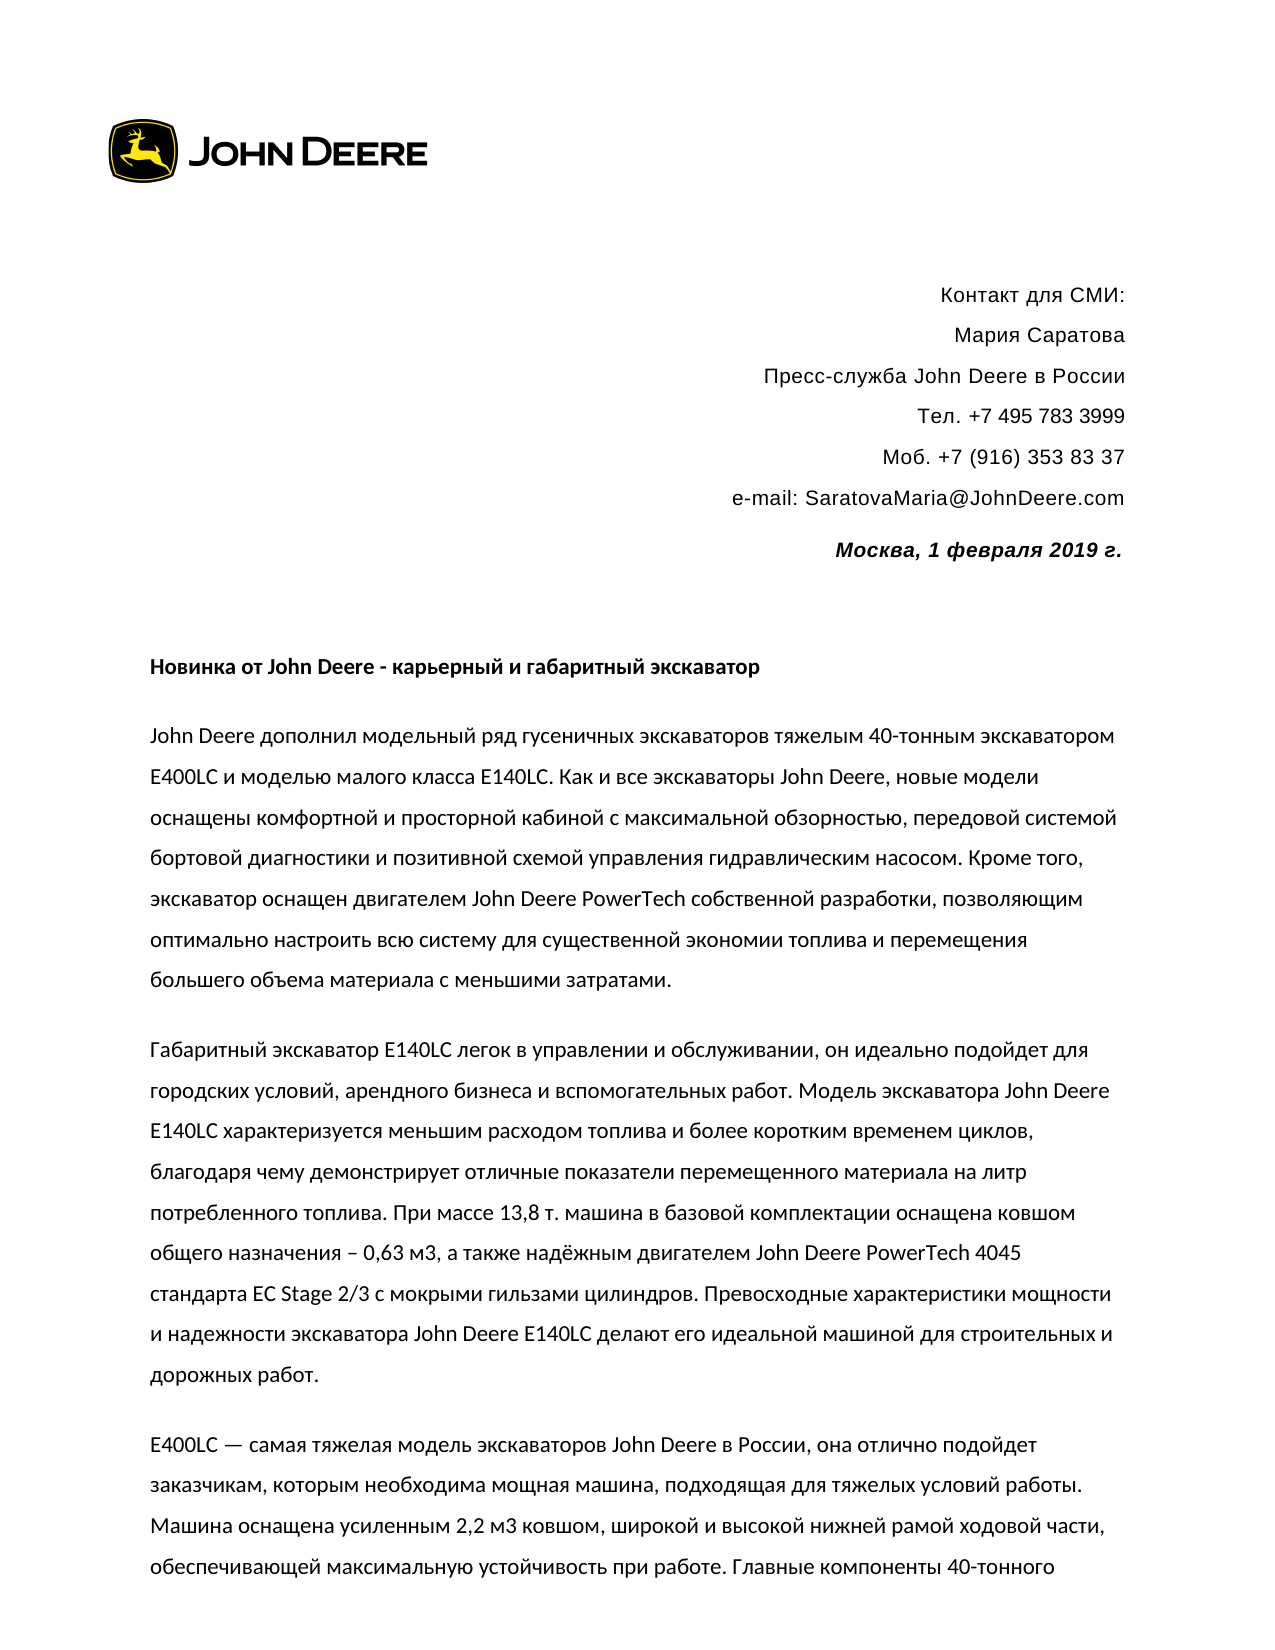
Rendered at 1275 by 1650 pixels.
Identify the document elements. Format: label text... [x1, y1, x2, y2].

text Тел. +7 495 783 3999 [675, 404, 1125, 428]
text John Deere дополнил модельный ряд гусеничных экскаваторов тяжелым 40-тонным экскаватором E400LC и моделью малого класса E140LC. Как и все экскаваторы John Deere, новые модели оснащены комфортной и просторной кабиной с максимальной обзорностью, передовой системой бортовой диагностики и позитивной схемой управления гидравлическим насосом. Кроме того, экскаватор оснащен двигателем John Deere PowerTech собственной разработки, позволяющим оптимально настроить всю систему для существенной экономии топлива и перемещения большего объема материала с меньшими затратами. [150, 709, 1125, 993]
text Москва, 1 февраля 2019 г. [150, 538, 1125, 598]
text Моб. +7 (916) 353 83 37 [675, 445, 1125, 469]
text Габаритный экскаватор E140LC легок в управлении и обслуживании, он идеально подойдет для городских условий, арендного бизнеса и вспомогательных работ. Модель экскаватора John Deere E140LC характеризуется меньшим расходом топлива и более коротким временем циклов, благодаря чему демонстрирует отличные показатели перемещенного материала на литр потребленного топлива. При массе 13,8 т. машина в базовой комплектации оснащена ковшом общего назначения – 0,63 м3, а также надёжным двигателем John Deere PowerTech 4045 стандарта ЕС Stage 2/3 с мокрыми гильзами цилиндров. Превосходные характеристики мощности и надежности экскаватора John Deere E140LC делают его идеальной машиной для строительных и дорожных работ. [150, 1023, 1125, 1388]
picture [108, 119, 428, 183]
text Пресс-служба John Deere в России [469, 364, 1125, 388]
text Контакт для СМИ: [150, 282, 1125, 306]
text e-mail: SaratovaMaria@JohnDeere.com [150, 486, 1125, 509]
text Новинка от John Deere - карьерный и габаритный экскаватор [150, 639, 1125, 680]
text Мария Саратова [675, 323, 1125, 347]
